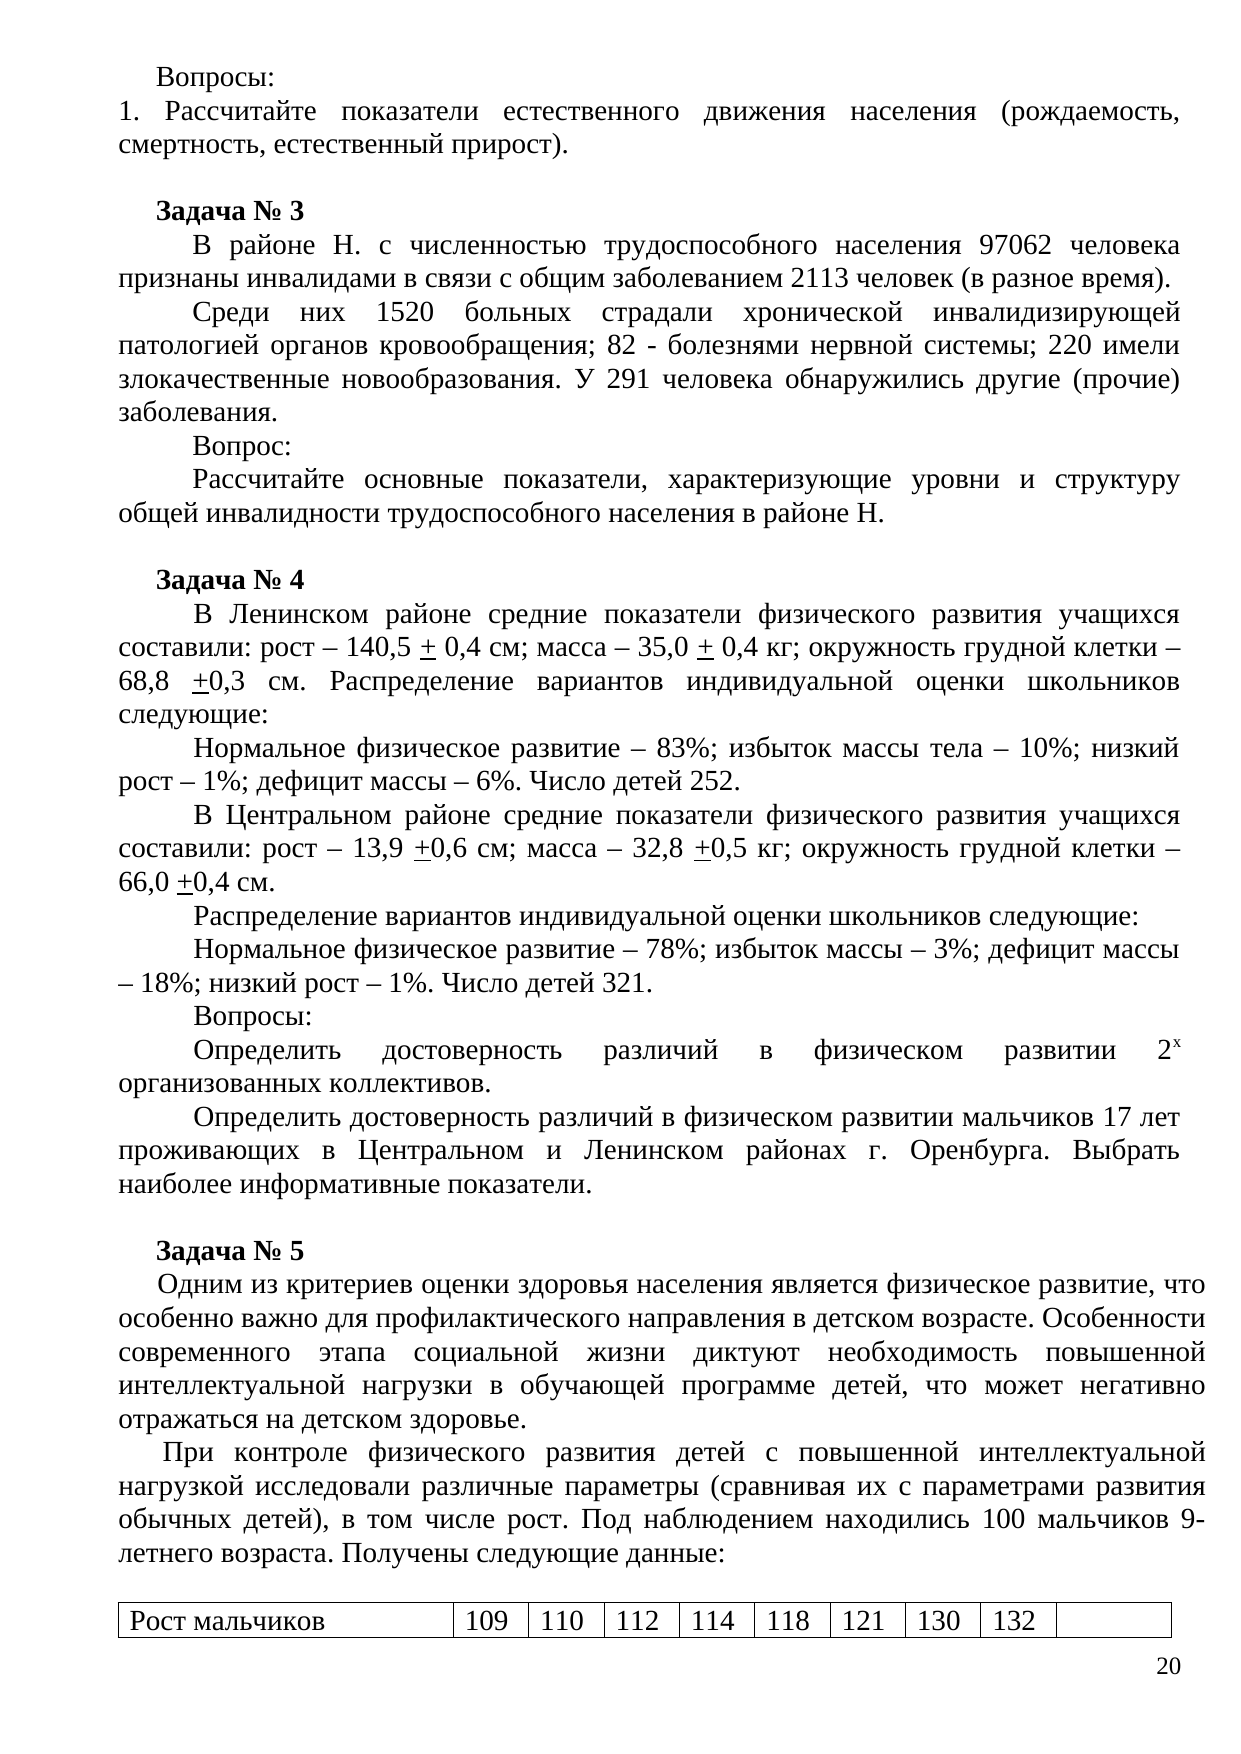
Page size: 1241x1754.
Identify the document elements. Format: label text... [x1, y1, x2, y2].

text В Центральном районе средние показатели физического развития учащихся составили: рост – 13,9 +; масса – 32,8 +; окружность грудной клетки – 66,0 +. [118, 797, 1181, 898]
text Нормальное физическое развитие – 83%; избыток массы тела – 10%; низкий рост – 1%; дефицит массы – 6%. Число детей 252. [118, 730, 1181, 797]
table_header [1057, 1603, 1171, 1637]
text Определить достоверность различий в физическом развитии 2х организованных коллективов. [118, 1032, 1181, 1099]
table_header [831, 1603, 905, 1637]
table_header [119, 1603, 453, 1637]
text Рассчитайте основные показатели, характеризующие уровни и структуру общей инвалидности трудоспособного населения в районе Н. [118, 462, 1181, 529]
text При контроле физического развития детей с повышенной интеллектуальной нагрузкой исследовали различные параметры (сравнивая их с параметрами развития обычных детей), в том числе рост. Под наблюдением находились 100 мальчиков 9-летнего возраста. Получены следующие данные: [118, 1434, 1207, 1568]
text Задача № 4 [156, 562, 1181, 596]
text Распределение вариантов индивидуальной оценки школьников следующие: [118, 898, 1181, 931]
text Среди них 1520 больных страдали хронической инвалидизирующей патологией органов кровообращения; 82 - болезнями нервной системы; 220 имели злокачественные новообразования. У 291 человека обнаружились другие (прочие) заболевания. [118, 294, 1181, 428]
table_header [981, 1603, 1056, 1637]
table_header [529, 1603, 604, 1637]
text Вопрос: [118, 428, 1181, 462]
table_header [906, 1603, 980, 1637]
text Вопросы: [156, 59, 1181, 93]
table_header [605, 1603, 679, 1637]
text Задача № 5 [156, 1233, 1181, 1267]
text Задача № 3 [156, 193, 1181, 227]
text В Ленинском районе средние показатели физического развития учащихся составили: рост – 140,5 + ; масса – 35,0 + ; окружность грудной клетки – 68,8 +. Распределение вариантов индивидуальной оценки школьников следующие: [118, 596, 1181, 730]
text Определить достоверность различий в физическом развитии мальчиков 17 лет проживающих в Центральном и Ленинском районах г. Оренбурга. Выбрать наиболее информативные показатели. [118, 1099, 1181, 1199]
text В районе Н. с численностью трудоспособного населения 97062 человека признаны инвалидами в связи с общим заболеванием 2113 человек (в разное время). [118, 227, 1181, 294]
text 1. Рассчитайте показатели естественного движения населения (рождаемость, смертность, естественный прирост). [118, 93, 1181, 160]
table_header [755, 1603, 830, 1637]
text Вопросы: [118, 998, 1181, 1032]
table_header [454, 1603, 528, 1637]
text Нормальное физическое развитие – 78%; избыток массы – 3%; дефицит массы – 18%; низкий рост – 1%. Число детей 321. [118, 931, 1181, 998]
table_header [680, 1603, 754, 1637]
text Одним из критериев оценки здоровья населения является физическое развитие, что особенно важно для профилактического направления в детском возрасте. Особенности современного этапа социальной жизни диктуют необходимость повышенной интеллектуальной нагрузки в обучающей программе детей, что может негативно отражаться на детском здоровье. [118, 1267, 1207, 1434]
